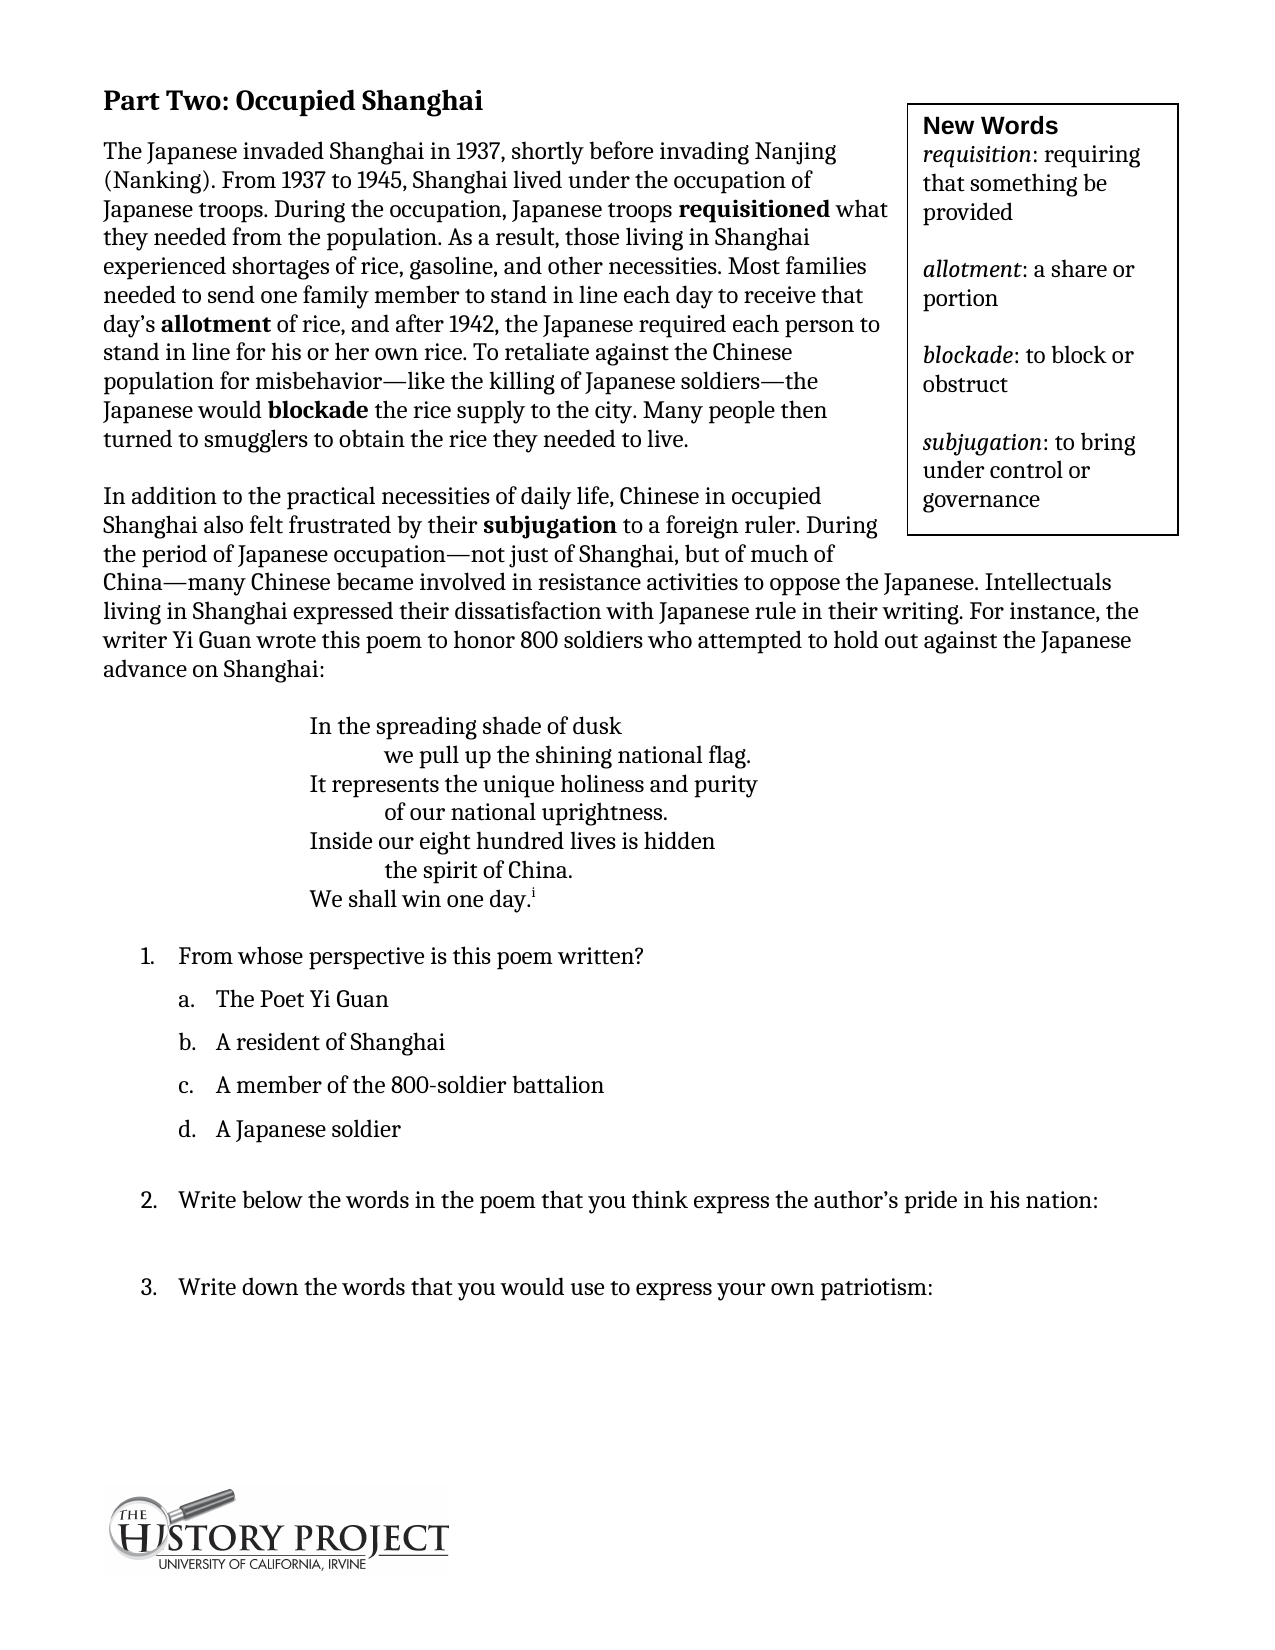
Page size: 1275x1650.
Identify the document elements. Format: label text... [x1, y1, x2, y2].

list Write below the words in the poem that you think express the author’s pride in his nation: [141, 1186, 1153, 1215]
list A member of the 800-soldier battalion [178, 1071, 1153, 1100]
text The Japanese invaded Shanghai in 1937, shortly before invading Nanjing (Nanking). From 1937 to 1945, Shanghai lived under the occupation of Japanese troops. During the occupation, Japanese troops requisitioned what they needed from the population. As a result, those living in Shanghai experienced shortages of rice, gasoline, and other necessities. Most families needed to send one family member to stand in line each day to receive that day’s allotment of rice, and after 1942, the Japanese required each person to stand in line for his or her own rice. To retaliate against the Chinese population for misbehavior—like the killing of Japanese soldiers—the Japanese would blockade the rice supply to the city. Many people then turned to smugglers to obtain the rice they needed to live. [103, 137, 907, 453]
picture [103, 1484, 449, 1575]
list Write down the words that you would use to express your own patriotism: [141, 1273, 1153, 1301]
text we pull up the shining national flag. [309, 741, 1153, 769]
text It represents the unique holiness and purity [309, 769, 1153, 798]
list The Poet Yi Guan [178, 985, 1153, 1014]
list From whose perspective is this poem written? [141, 942, 1153, 971]
text We shall win one day. [309, 884, 1153, 913]
text Inside our eight hundred lives is hidden [309, 827, 1153, 856]
list A Japanese soldier [178, 1114, 1153, 1143]
text of our national uprightness. [309, 798, 1153, 827]
text In the spreading shade of dusk [309, 712, 1153, 741]
text the spirit of China. [309, 856, 1153, 884]
list A resident of Shanghai [178, 1028, 1153, 1057]
text In addition to the practical necessities of daily life, Chinese in occupied Shanghai also felt frustrated by their subjugation to a foreign ruler. During the period of Japanese occupation—not just of Shanghai, but of much of China—many Chinese became involved in resistance activities to oppose the Japanese. Intellectuals living in Shanghai expressed their dissatisfaction with Japanese rule in their writing. For instance, the writer Yi Guan wrote this poem to honor 800 soldiers who attempted to hold out against the Japanese advance on Shanghai: [103, 482, 1153, 683]
